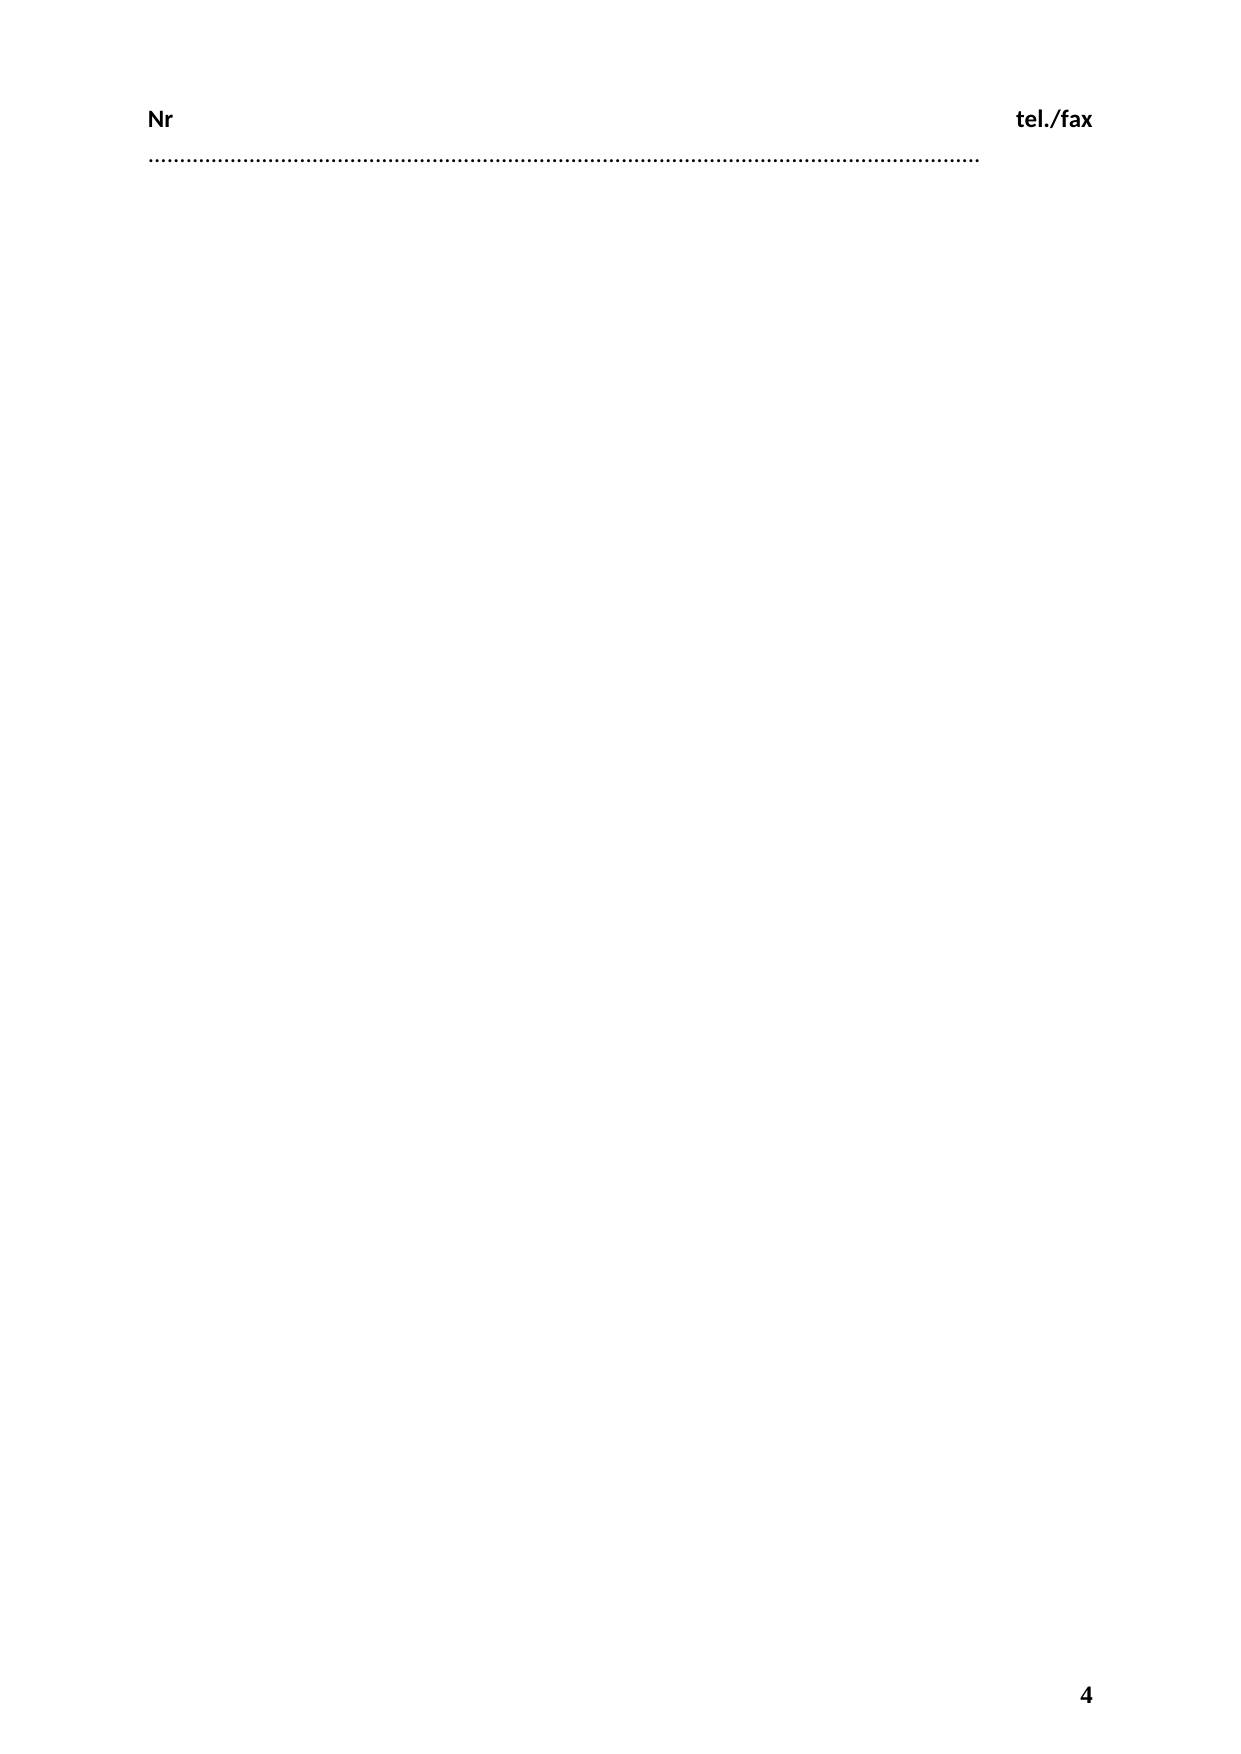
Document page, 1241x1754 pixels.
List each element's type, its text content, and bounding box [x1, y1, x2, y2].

text Nr tel./fax .................................................................................................................................... [148, 103, 1092, 169]
